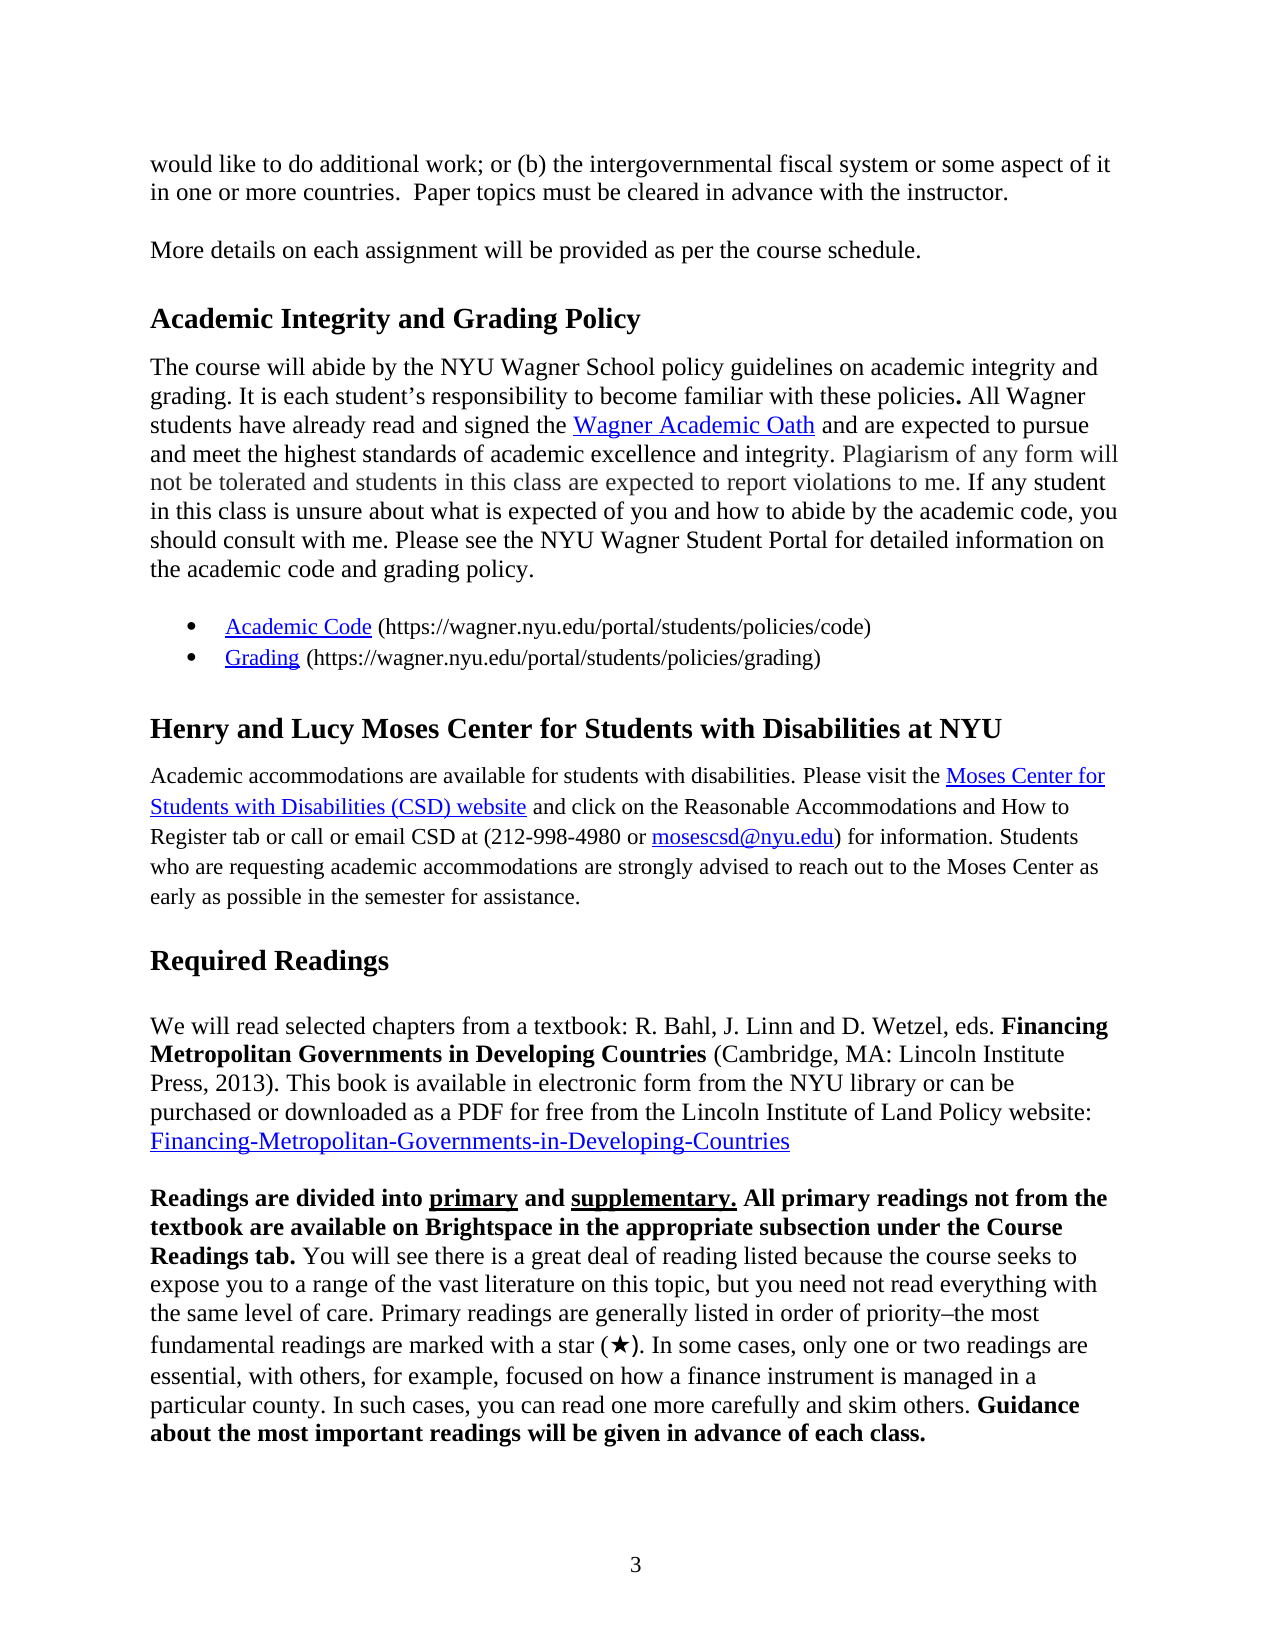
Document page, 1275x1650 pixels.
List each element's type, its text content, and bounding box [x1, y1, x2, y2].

text The course will abide by the NYU Wagner School policy guidelines on academic integrity and grading. It is each student’s responsibility to become familiar with these policies. All Wagner students have already read and signed the Wagner Academic Oath and are expected to pursue and meet the highest standards of academic excellence and integrity. Plagiarism of any form will not be tolerated and students in this class are expected to report violations to me. If any student in this class is unsure about what is expected of you and how to abide by the academic code, you should consult with me. Please see the NYU Wagner Student Portal for detailed information on the academic code and grading policy. [150, 352, 1125, 582]
list Grading (https://wagner.nyu.edu/portal/students/policies/grading) [187, 644, 1137, 670]
text We will read selected chapters from a textbook: R. Bahl, J. Linn and D. Wetzel, eds. Financing Metropolitan Governments in Developing Countries (Cambridge, MA: Lincoln Institute Press, 2013). This book is available in electronic form from the NYU library or can be purchased or downloaded as a PDF for free from the Lincoln Institute of Land Policy website: Financing-Metropolitan-Governments-in-Developing-Countries [150, 1011, 1114, 1154]
text would like to do additional work; or (b) the intergovernmental fiscal system or some aspect of it in one or more countries. Paper topics must be cleared in advance with the instructor. [150, 150, 1113, 206]
list Academic Code (https://wagner.nyu.edu/portal/students/policies/code) [187, 613, 1137, 640]
text More details on each assignment will be provided as per the course schedule. [150, 235, 1137, 264]
text Academic accommodations are available for students with disabilities. Please visit the Moses Center for Students with Disabilities (CSD) website and click on the Reasonable Accommodations and How to Register tab or call or email CSD at (212-998-4980 or mosescsd@nyu.edu) for information. Students who are requesting academic accommodations are strongly advised to reach out to the Moses Center as early as possible in the semester for assistance. [150, 763, 1122, 910]
subtitle Required Readings [150, 943, 1137, 977]
subtitle Henry and Lucy Moses Center for Students with Disabilities at NYU [150, 711, 1137, 744]
subtitle Academic Integrity and Grading Policy [150, 302, 1137, 335]
text Readings are divided into primary and supplementary. All primary readings not from the textbook are available on Brightspace in the appropriate subsection under the Course Readings tab. You will see there is a great deal of reading listed because the course seeks to expose you to a range of the vast literature on this topic, but you need not read everything with the same level of care. Primary readings are generally listed in order of priority–the most fundamental readings are marked with a star (★). In some cases, only one or two readings are essential, with others, for example, focused on how a finance instrument is managed in a particular county. In such cases, you can read one more carefully and skim others. Guidance about the most important readings will be given in advance of each class. [150, 1183, 1110, 1447]
